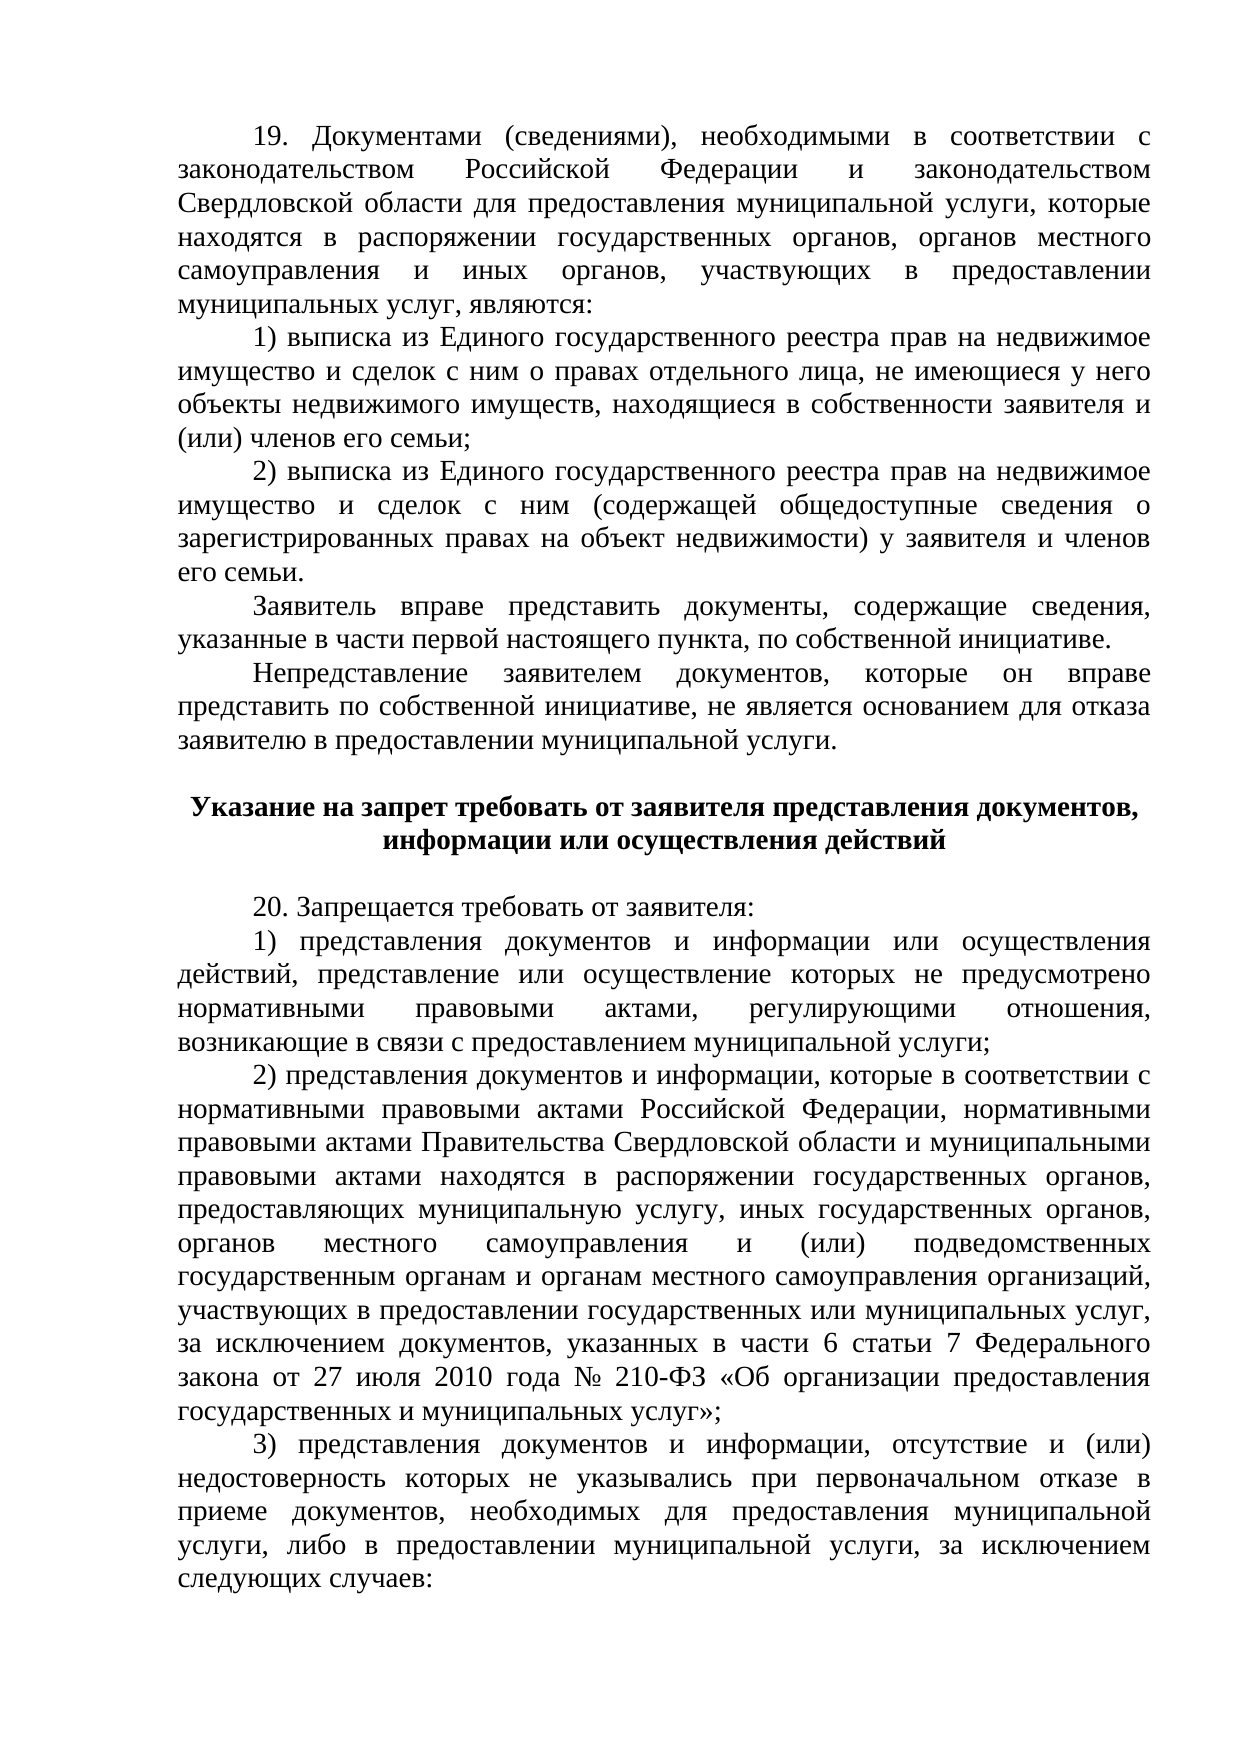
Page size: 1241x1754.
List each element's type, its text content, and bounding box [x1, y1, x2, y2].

text Заявитель вправе представить документы, содержащие сведения, указанные в части первой настоящего пункта, по собственной инициативе. [177, 588, 1152, 655]
text 1) представления документов и информации или осуществления действий, представление или осуществление которых не предусмотрено нормативными правовыми актами, регулирующими отношения, возникающие в связи с предоставлением муниципальной услуги; [177, 923, 1152, 1057]
text Указание на запрет требовать от заявителя представления документов, информации или осуществления действий [177, 789, 1152, 856]
text 2) представления документов и информации, которые в соответствии с нормативными правовыми актами Российской Федерации, нормативными правовыми актами Правительства Свердловской области и муниципальными правовыми актами находятся в распоряжении государственных органов, предоставляющих муниципальную услугу, иных государственных органов, органов местного самоуправления и (или) подведомственных государственным органам и органам местного самоуправления организаций, участвующих в предоставлении государственных или муниципальных услуг, за исключением документов, указанных в части 6 статьи 7 Федерального закона от 27 июля 2010 года № 210-ФЗ «Об организации предоставления государственных и муниципальных услуг»; [177, 1057, 1152, 1426]
text 3) представления документов и информации, отсутствие и (или) недостоверность которых не указывались при первоначальном отказе в приеме документов, необходимых для предоставления муниципальной услуги, либо в предоставлении муниципальной услуги, за исключением следующих случаев: [177, 1426, 1152, 1594]
text Непредставление заявителем документов, которые он вправе представить по собственной инициативе, не является основанием для отказа заявителю в предоставлении муниципальной услуги. [177, 655, 1152, 755]
text 20. Запрещается требовать от заявителя: [177, 889, 1152, 923]
text 2) выписка из Единого государственного реестра прав на недвижимое имущество и сделок с ним (содержащей общедоступные сведения о зарегистрированных правах на объект недвижимости) у заявителя и членов его семьи. [177, 453, 1152, 588]
text 1) выписка из Единого государственного реестра прав на недвижимое имущество и сделок с ним о правах отдельного лица, не имеющиеся у него объекты недвижимого имуществ, находящиеся в собственности заявителя и (или) членов его семьи; [177, 319, 1152, 453]
text 19. Документами (сведениями), необходимыми в соответствии с законодательством Российской Федерации и законодательством Свердловской области для предоставления муниципальной услуги, которые находятся в распоряжении государственных органов, органов местного самоуправления и иных органов, участвующих в предоставлении муниципальных услуг, являются: [177, 118, 1152, 319]
